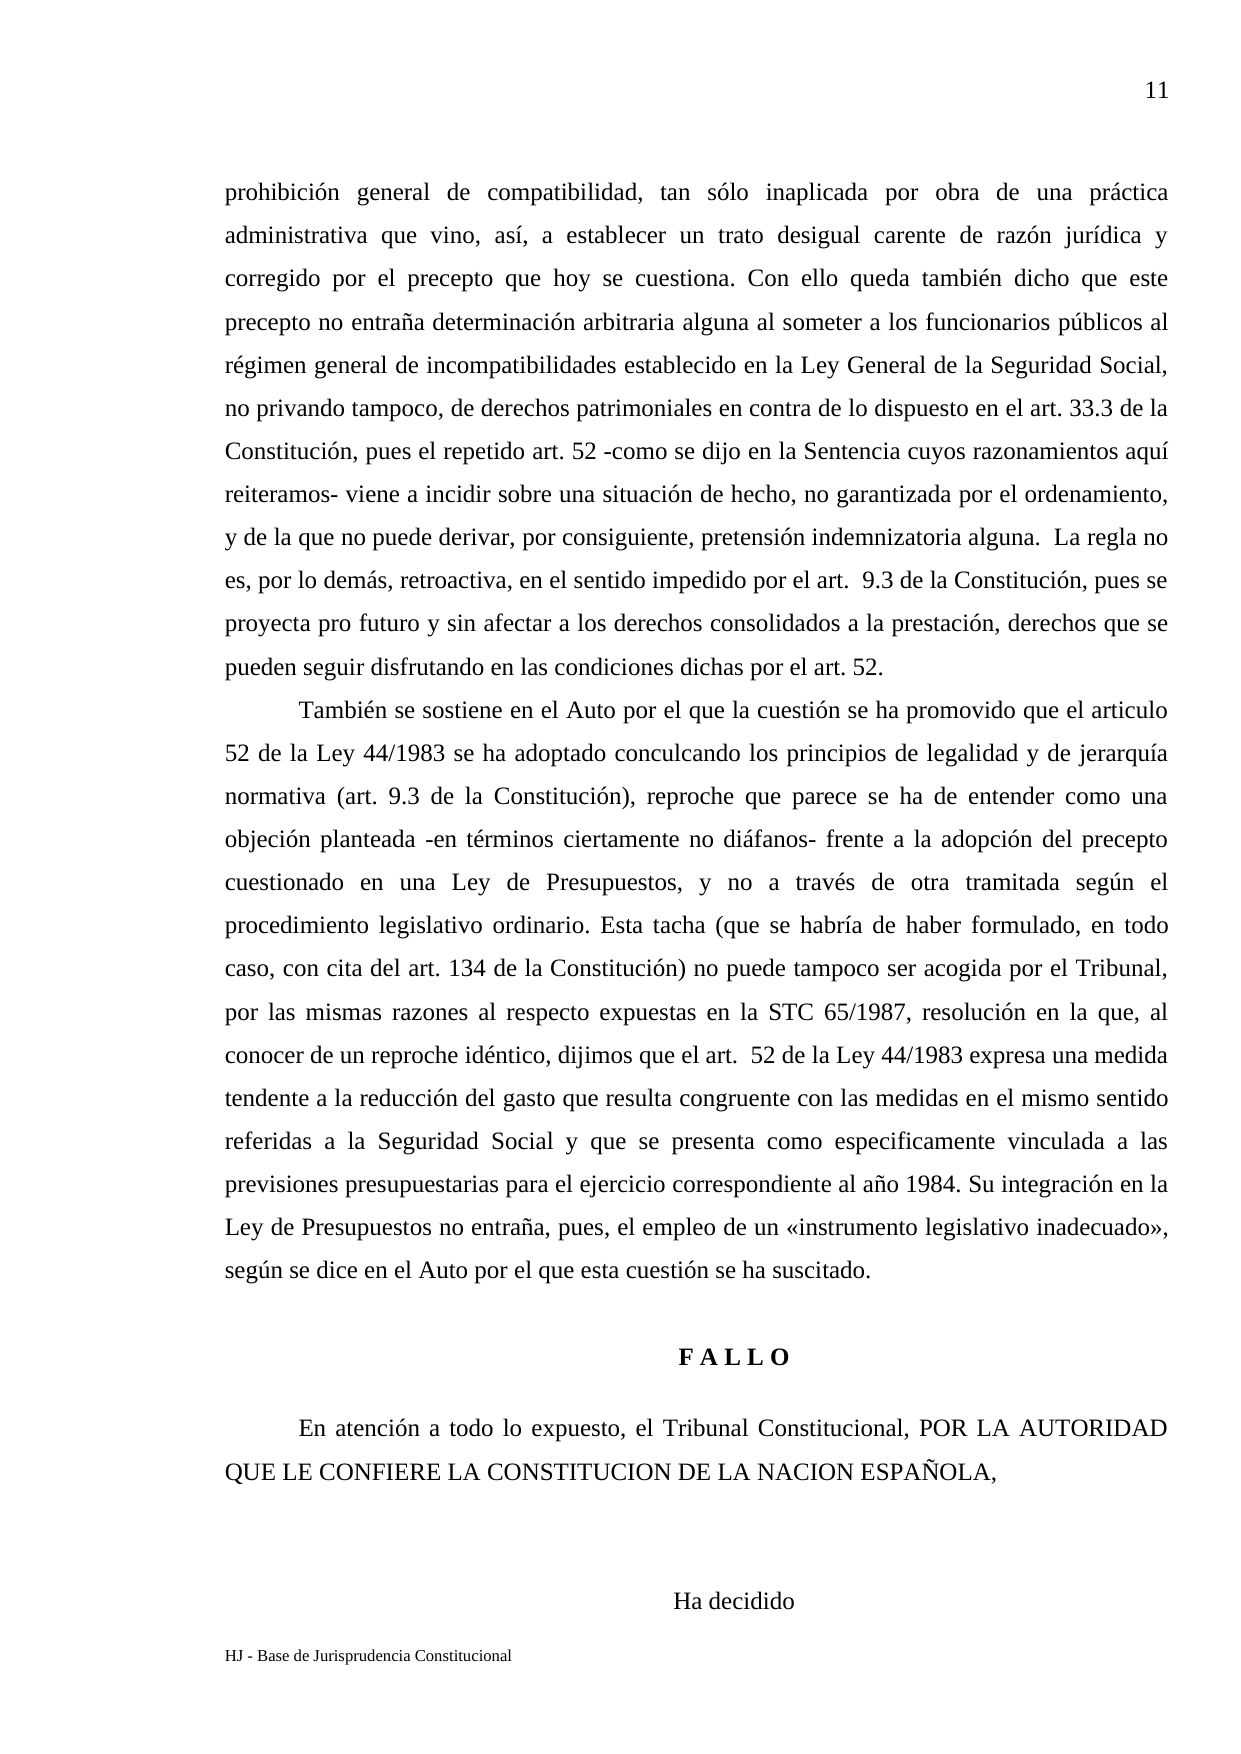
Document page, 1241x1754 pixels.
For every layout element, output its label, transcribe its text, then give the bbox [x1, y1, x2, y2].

text Ha decidido [224, 1586, 1169, 1615]
subtitle F A L L O [224, 1342, 1169, 1370]
text En atención a todo lo expuesto, el Tribunal Constitucional, POR LA AUTORIDAD QUE LE CONFIERE LA CONSTITUCION DE LA NACION ESPAÑOLA, [224, 1413, 1169, 1485]
text También se sostiene en el Auto por el que la cuestión se ha promovido que el articulo 52 de la Ley 44/1983 se ha adoptado conculcando los principios de legalidad y de jerarquía normativa (art. 9.3 de la Constitución), reproche que parece se ha de entender como una objeción planteada -en términos ciertamente no diáfanos- frente a la adopción del precepto cuestionado en una Ley de Presupuestos, y no a través de otra tramitada según el procedimiento legislativo ordinario. Esta tacha (que se habría de haber formulado, en todo caso, con cita del art. 134 de la Constitución) no puede tampoco ser acogida por el Tribunal, por las mismas razones al respecto expuestas en la STC 65/1987, resolución en la que, al conocer de un reproche idéntico, dijimos que el art. 52 de la Ley 44/1983 expresa una medida tendente a la reducción del gasto que resulta congruente con las medidas en el mismo sentido referidas a la Seguridad Social y que se presenta como especificamente vinculada a las previsiones presupuestarias para el ejercicio correspondiente al año 1984. Su integración en la Ley de Presupuestos no entraña, pues, el empleo de un «instrumento legislativo inadecuado», según se dice en el Auto por el que esta cuestión se ha suscitado. [224, 695, 1169, 1284]
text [224, 177, 1169, 680]
